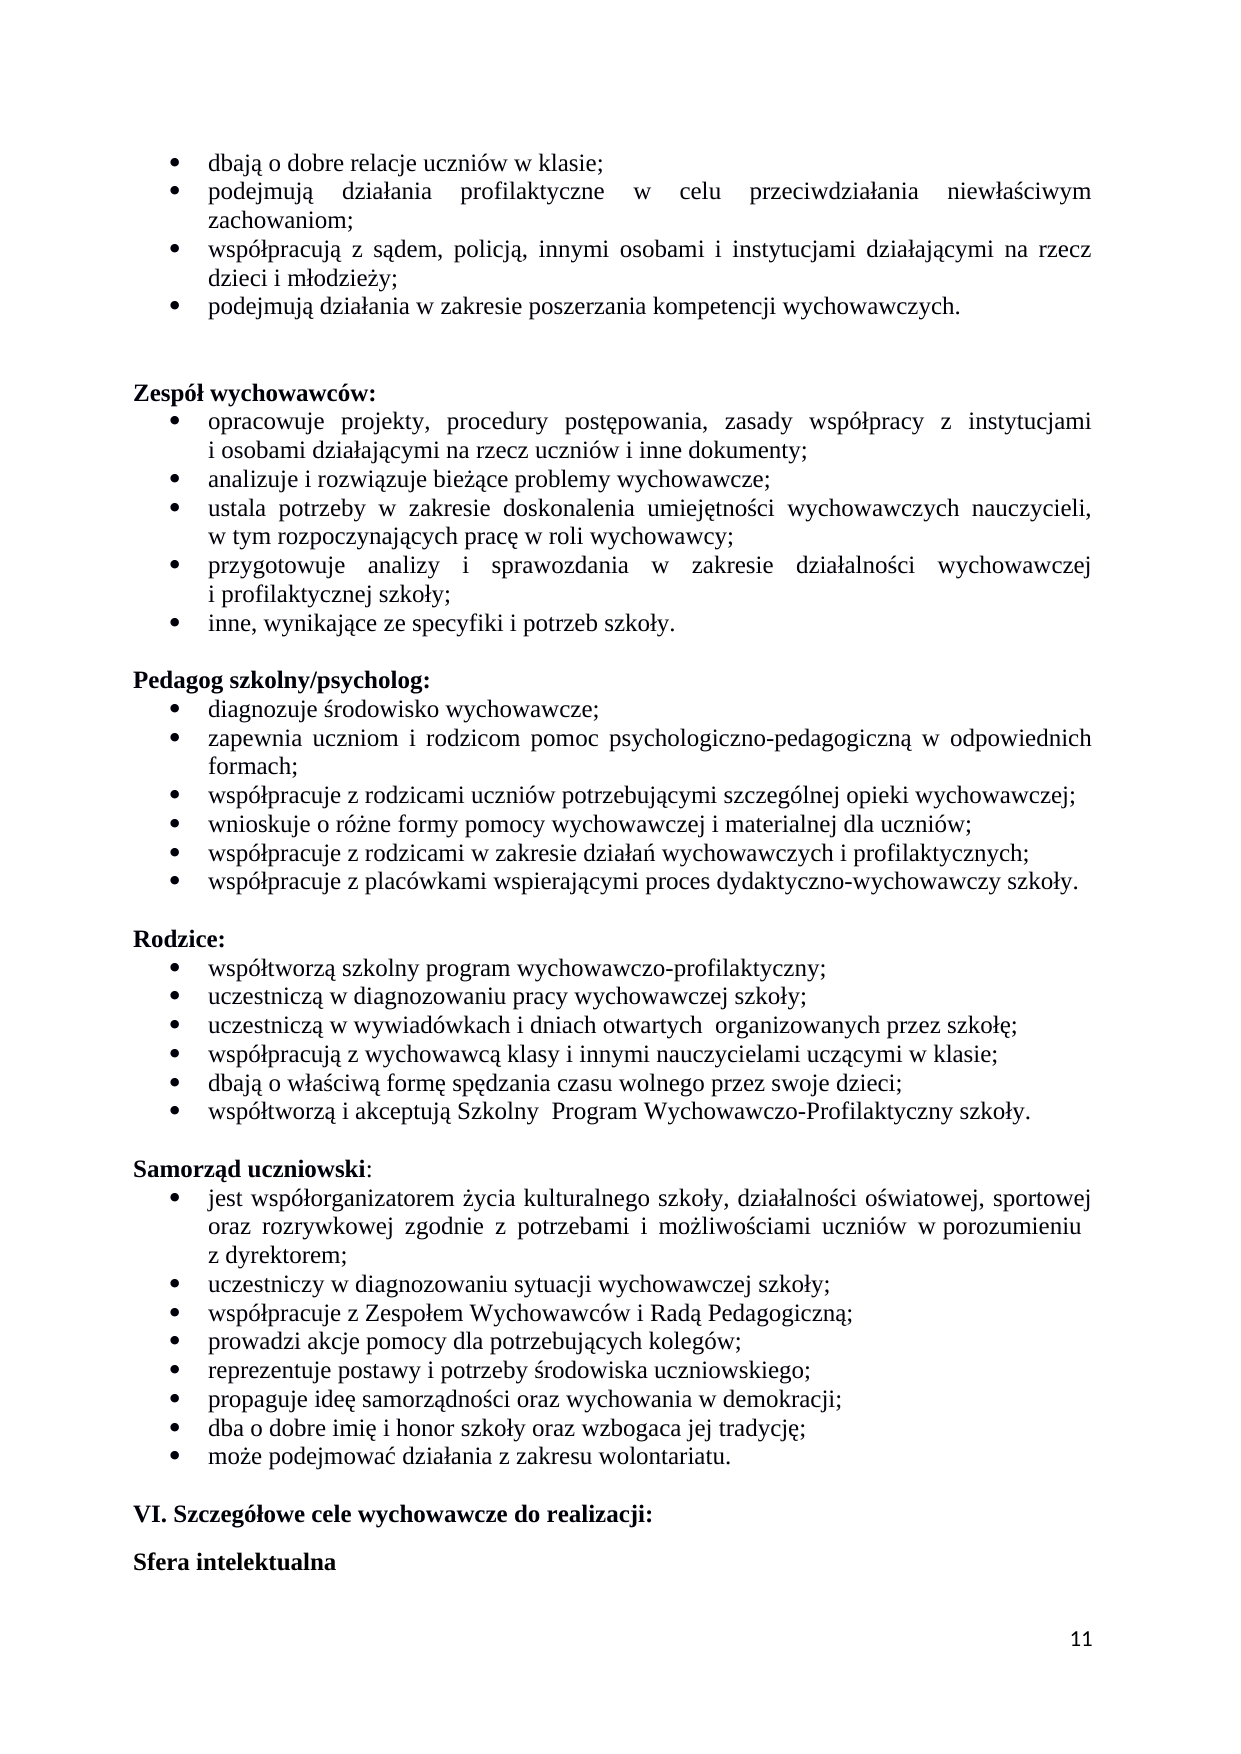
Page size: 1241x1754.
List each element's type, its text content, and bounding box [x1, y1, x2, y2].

list może podejmować działania z zakresu wolontariatu. [170, 1441, 1092, 1470]
list współpracuje z rodzicami uczniów potrzebującymi szczególnej opieki wychowawczej; [170, 780, 1092, 809]
list reprezentuje postawy i potrzeby środowiska uczniowskiego; [170, 1355, 1092, 1384]
list podejmują działania profilaktyczne w celu przeciwdziałania niewłaściwym zachowaniom; [170, 176, 1092, 234]
text VI. Szczegółowe cele wychowawcze do realizacji: [133, 1499, 1092, 1528]
list uczestniczą w diagnozowaniu pracy wychowawczej szkoły; [170, 981, 1092, 1010]
text Samorząd uczniowski: [133, 1154, 1092, 1183]
list prowadzi akcje pomocy dla potrzebujących kolegów; [170, 1326, 1092, 1355]
list współpracują z wychowawcą klasy i innymi nauczycielami uczącymi w klasie; [170, 1039, 1092, 1068]
list analizuje i rozwiązuje bieżące problemy wychowawcze; [170, 464, 1092, 493]
list wnioskuje o różne formy pomocy wychowawczej i materialnej dla uczniów; [170, 809, 1092, 838]
list przygotowuje analizy i sprawozdania w zakresie działalności wychowawczej i profilaktycznej szkoły; [170, 550, 1092, 608]
list współpracuje z Zespołem Wychowawców i Radą Pedagogiczną; [170, 1298, 1092, 1326]
list współpracuje z placówkami wspierającymi proces dydaktyczno-wychowawczy szkoły. [170, 866, 1092, 895]
list zapewnia uczniom i rodzicom pomoc psychologiczno-pedagogiczną w odpowiednich formach; [170, 723, 1092, 780]
text Rodzice: [133, 924, 1092, 953]
list podejmują działania w zakresie poszerzania kompetencji wychowawczych. [170, 291, 1092, 320]
list diagnozuje środowisko wychowawcze; [170, 694, 1092, 723]
text Pedagog szkolny/psycholog: [133, 665, 1092, 694]
list uczestniczy w diagnozowaniu sytuacji wychowawczej szkoły; [170, 1269, 1092, 1298]
list uczestniczą w wywiadówkach i dniach otwartych organizowanych przez szkołę; [170, 1010, 1092, 1039]
list opracowuje projekty, procedury postępowania, zasady współpracy z instytucjami i osobami działającymi na rzecz uczniów i inne dokumenty; [170, 406, 1092, 464]
list inne, wynikające ze specyfiki i potrzeb szkoły. [170, 608, 1092, 636]
list ustala potrzeby w zakresie doskonalenia umiejętności wychowawczych nauczycieli, w tym rozpoczynających pracę w roli wychowawcy; [170, 493, 1092, 550]
list współtworzą szkolny program wychowawczo-profilaktyczny; [170, 953, 1092, 981]
list współtworzą i akceptują Szkolny Program Wychowawczo-Profilaktyczny szkoły. [170, 1096, 1092, 1125]
list propaguje ideę samorządności oraz wychowania w demokracji; [170, 1384, 1092, 1413]
text Sfera intelektualna [133, 1547, 1092, 1575]
list dba o dobre imię i honor szkoły oraz wzbogaca jej tradycję; [170, 1413, 1092, 1441]
list współpracują z sądem, policją, innymi osobami i instytucjami działającymi na rzecz dzieci i młodzieży; [170, 234, 1092, 291]
list jest współorganizatorem życia kulturalnego szkoły, działalności oświatowej, sportowej oraz rozrywkowej zgodnie z potrzebami i możliwościami uczniów w porozumieniu z dyrektorem; [170, 1183, 1092, 1269]
list dbają o właściwą formę spędzania czasu wolnego przez swoje dzieci; [170, 1068, 1092, 1096]
list dbają o dobre relacje uczniów w klasie; [170, 148, 1092, 176]
text Zespół wychowawców: [133, 378, 1092, 406]
list współpracuje z rodzicami w zakresie działań wychowawczych i profilaktycznych; [170, 838, 1092, 866]
